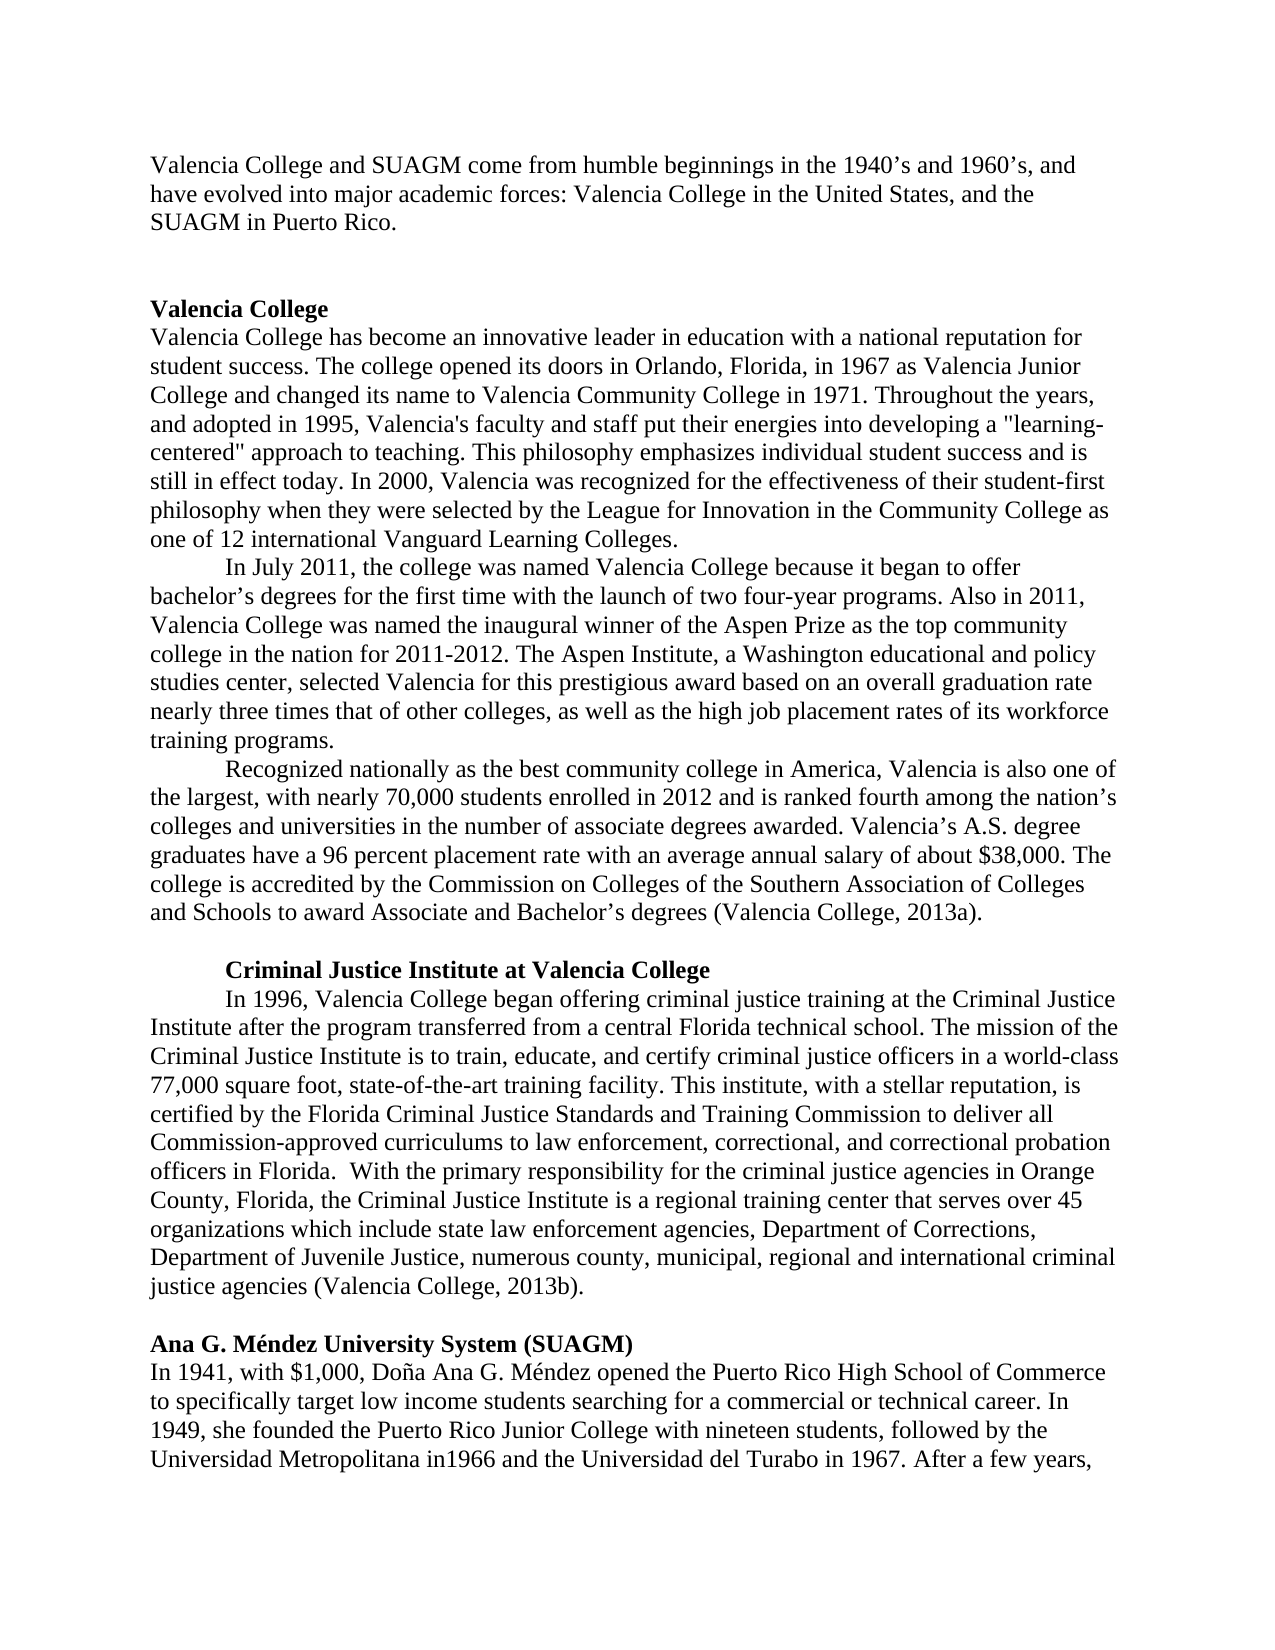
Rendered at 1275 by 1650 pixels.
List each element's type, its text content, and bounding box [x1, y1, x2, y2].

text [150, 1357, 1125, 1472]
text Valencia College has become an innovative leader in education with a national reputation for student success. The college opened its doors in Orlando, Florida, in 1967 as Valencia Junior College and changed its name to Valencia Community College in 1971. Throughout the years, and adopted in 1995, Valencia's faculty and staff put their energies into developing a "learning-centered" approach to teaching. This philosophy emphasizes individual student success and is still in effect today. In 2000, Valencia was recognized for the effectiveness of their student-first philosophy when they were selected by the League for Innovation in the Community College as one of 12 international Vanguard Learning Colleges. [150, 322, 1125, 552]
text Valencia College and SUAGM come from humble beginnings in the 1940’s and 1960’s, and have evolved into major academic forces: Valencia College in the United States, and the SUAGM in Puerto Rico. [150, 150, 1125, 236]
text Ana G. Méndez University System (SUAGM) [150, 1329, 1125, 1357]
text Criminal Justice Institute at Valencia College [150, 955, 1125, 984]
text Recognized nationally as the best community college in America, Valencia is also one of the largest, with nearly 70,000 students enrolled in 2012 and is ranked fourth among the nation’s colleges and universities in the number of associate degrees awarded. Valencia’s A.S. degree graduates have a 96 percent placement rate with an average annual salary of about $38,000. The college is accredited by the Commission on Colleges of the Southern Association of Colleges and Schools to award Associate and Bachelor’s degrees (Valencia College, 2013a). [150, 754, 1125, 926]
text Valencia College [150, 294, 1125, 322]
text In July 2011, the college was named Valencia College because it began to offer bachelor’s degrees for the first time with the launch of two four-year programs. Also in 2011, Valencia College was named the inaugural winner of the Aspen Prize as the top community college in the nation for 2011-2012. The Aspen Institute, a Washington educational and policy studies center, selected Valencia for this prestigious award based on an overall graduation rate nearly three times that of other colleges, as well as the high job placement rates of its workforce training programs. [150, 552, 1125, 754]
text In 1996, Valencia College began offering criminal justice training at the Criminal Justice Institute after the program transferred from a central Florida technical school. The mission of the Criminal Justice Institute is to train, educate, and certify criminal justice officers in a world-class 77,000 square foot, state-of-the-art training facility. This institute, with a stellar reputation, is certified by the Florida Criminal Justice Standards and Training Commission to deliver all Commission-approved curriculums to law enforcement, correctional, and correctional probation officers in Florida. With the primary responsibility for the criminal justice agencies in Orange County, Florida, the Criminal Justice Institute is a regional training center that serves over 45 organizations which include state law enforcement agencies, Department of Corrections, Department of Juvenile Justice, numerous county, municipal, regional and international criminal justice agencies (Valencia College, 2013b). [150, 984, 1125, 1300]
